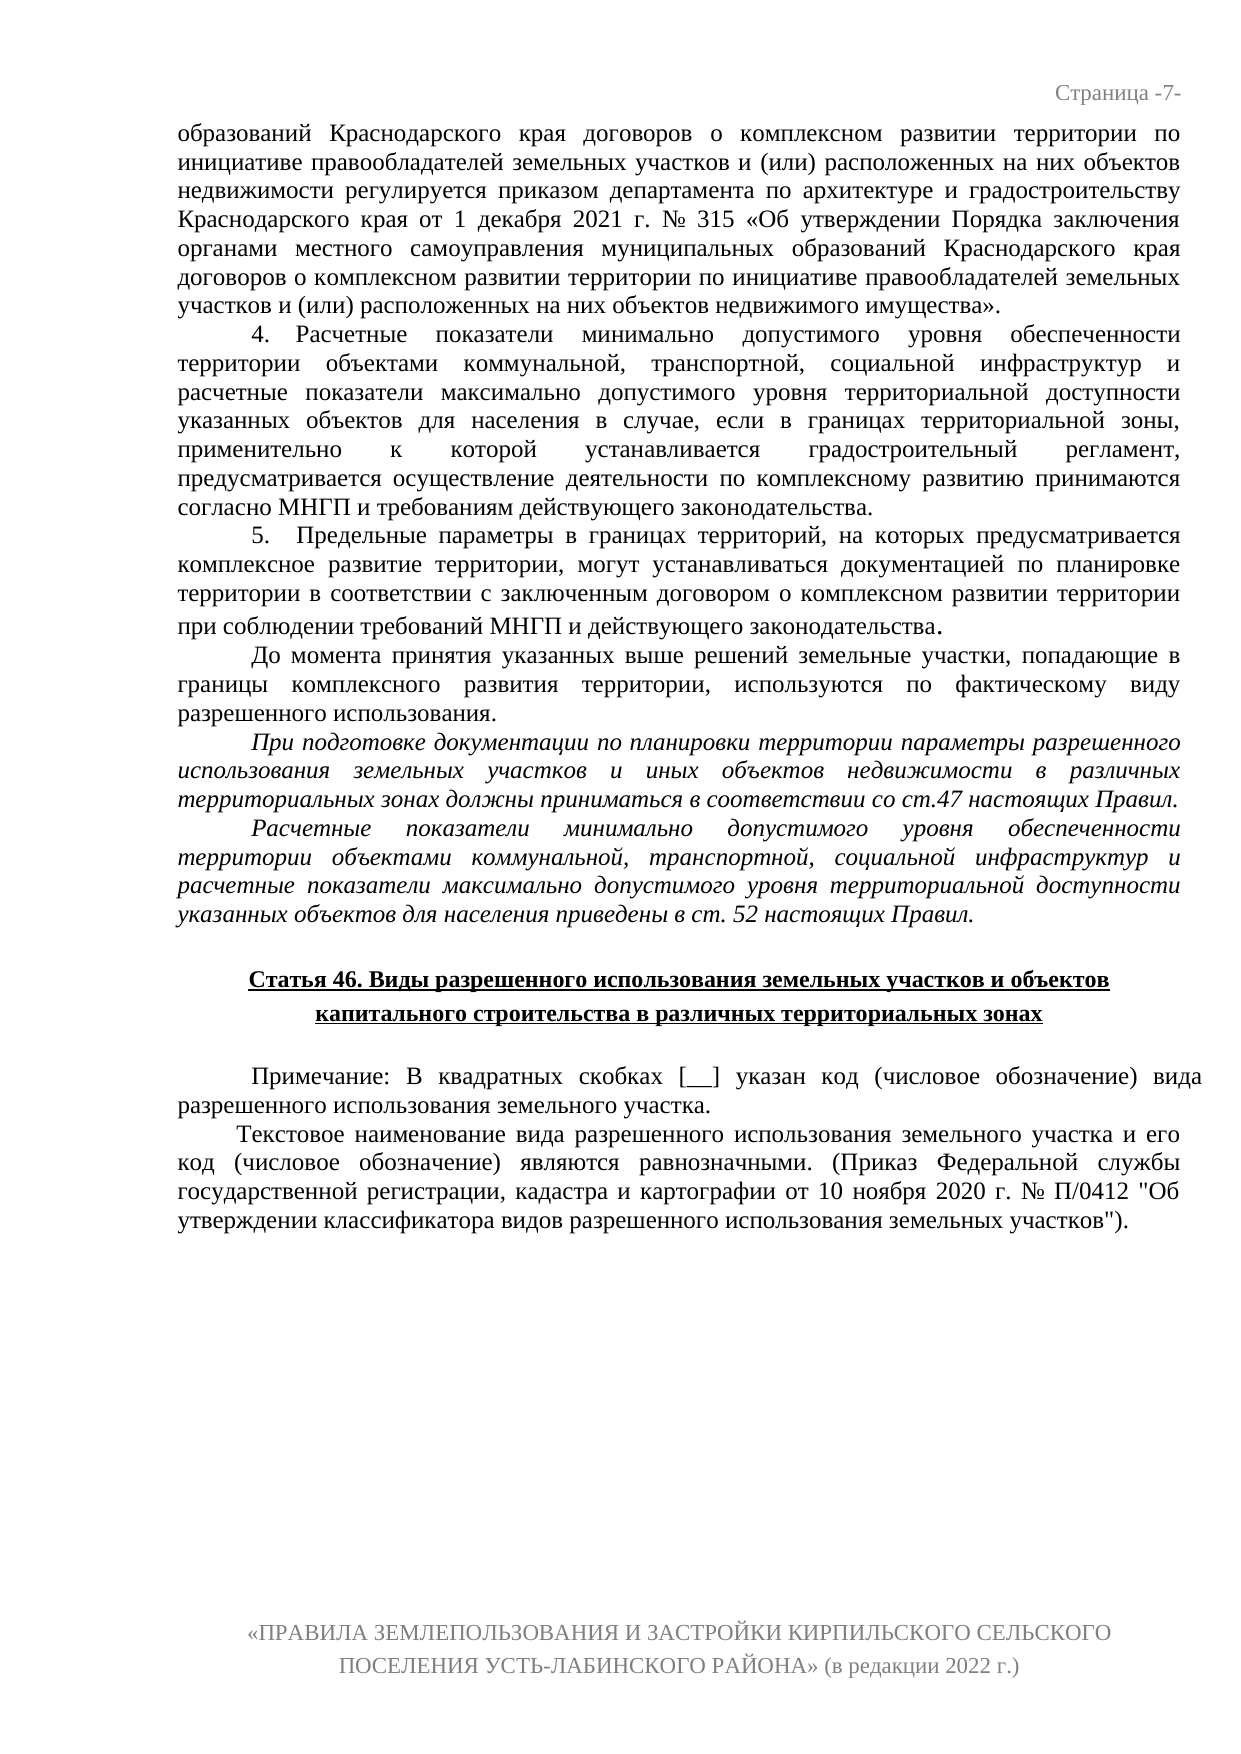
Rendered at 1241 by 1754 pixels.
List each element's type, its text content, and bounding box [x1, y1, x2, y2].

text Примечание: В квадратных скобках [__] указан код (числовое обозначение) вида разрешенного использования земельного участка. [177, 1061, 1203, 1119]
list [177, 118, 1181, 319]
list Расчетные показатели минимально допустимого уровня обеспеченности территории объектами коммунальной, транспортной, социальной инфраструктур и расчетные показатели максимально допустимого уровня территориальной доступности указанных объектов для населения в случае, если в границах территориальной зоны, применительно к которой устанавливается градостроительный регламент, предусматривается осуществление деятельности по комплексному развитию принимаются согласно МНГП и требованиям действующего законодательства. [177, 319, 1181, 521]
text До момента принятия указанных выше решений земельные участки, попадающие в границы комплексного развития территории, используются по фактическому виду разрешенного использования. [177, 640, 1181, 727]
list Предельные параметры в границах территорий, на которых предусматривается комплексное развитие территории, могут устанавливаться документацией по планировке территории в соответствии с заключенным договором о комплексном развитии территории при соблюдении требований МНГП и действующего законодательства. [177, 521, 1181, 640]
subtitle Статья 46. Виды разрешенного использования земельных участков и объектов капитального строительства в различных территориальных зонах [177, 961, 1181, 1028]
text Расчетные показатели минимально допустимого уровня обеспеченности территории объектами коммунальной, транспортной, социальной инфраструктур и расчетные показатели максимально допустимого уровня территориальной доступности указанных объектов для населения приведены в ст. 52 настоящих Правил. [177, 813, 1181, 928]
text Текстовое наименование вида разрешенного использования земельного участка и его код (числовое обозначение) являются равнозначными. (Приказ Федеральной службы государственной регистрации, кадастра и картографии от 10 ноября 2020 г. № П/0412 "Об утверждении классификатора видов разрешенного использования земельных участков"). [177, 1119, 1181, 1234]
text При подготовке документации по планировки территории параметры разрешенного использования земельных участков и иных объектов недвижимости в различных территориальных зонах должны приниматься в соответствии со ст.47 настоящих Правил. [177, 727, 1181, 813]
